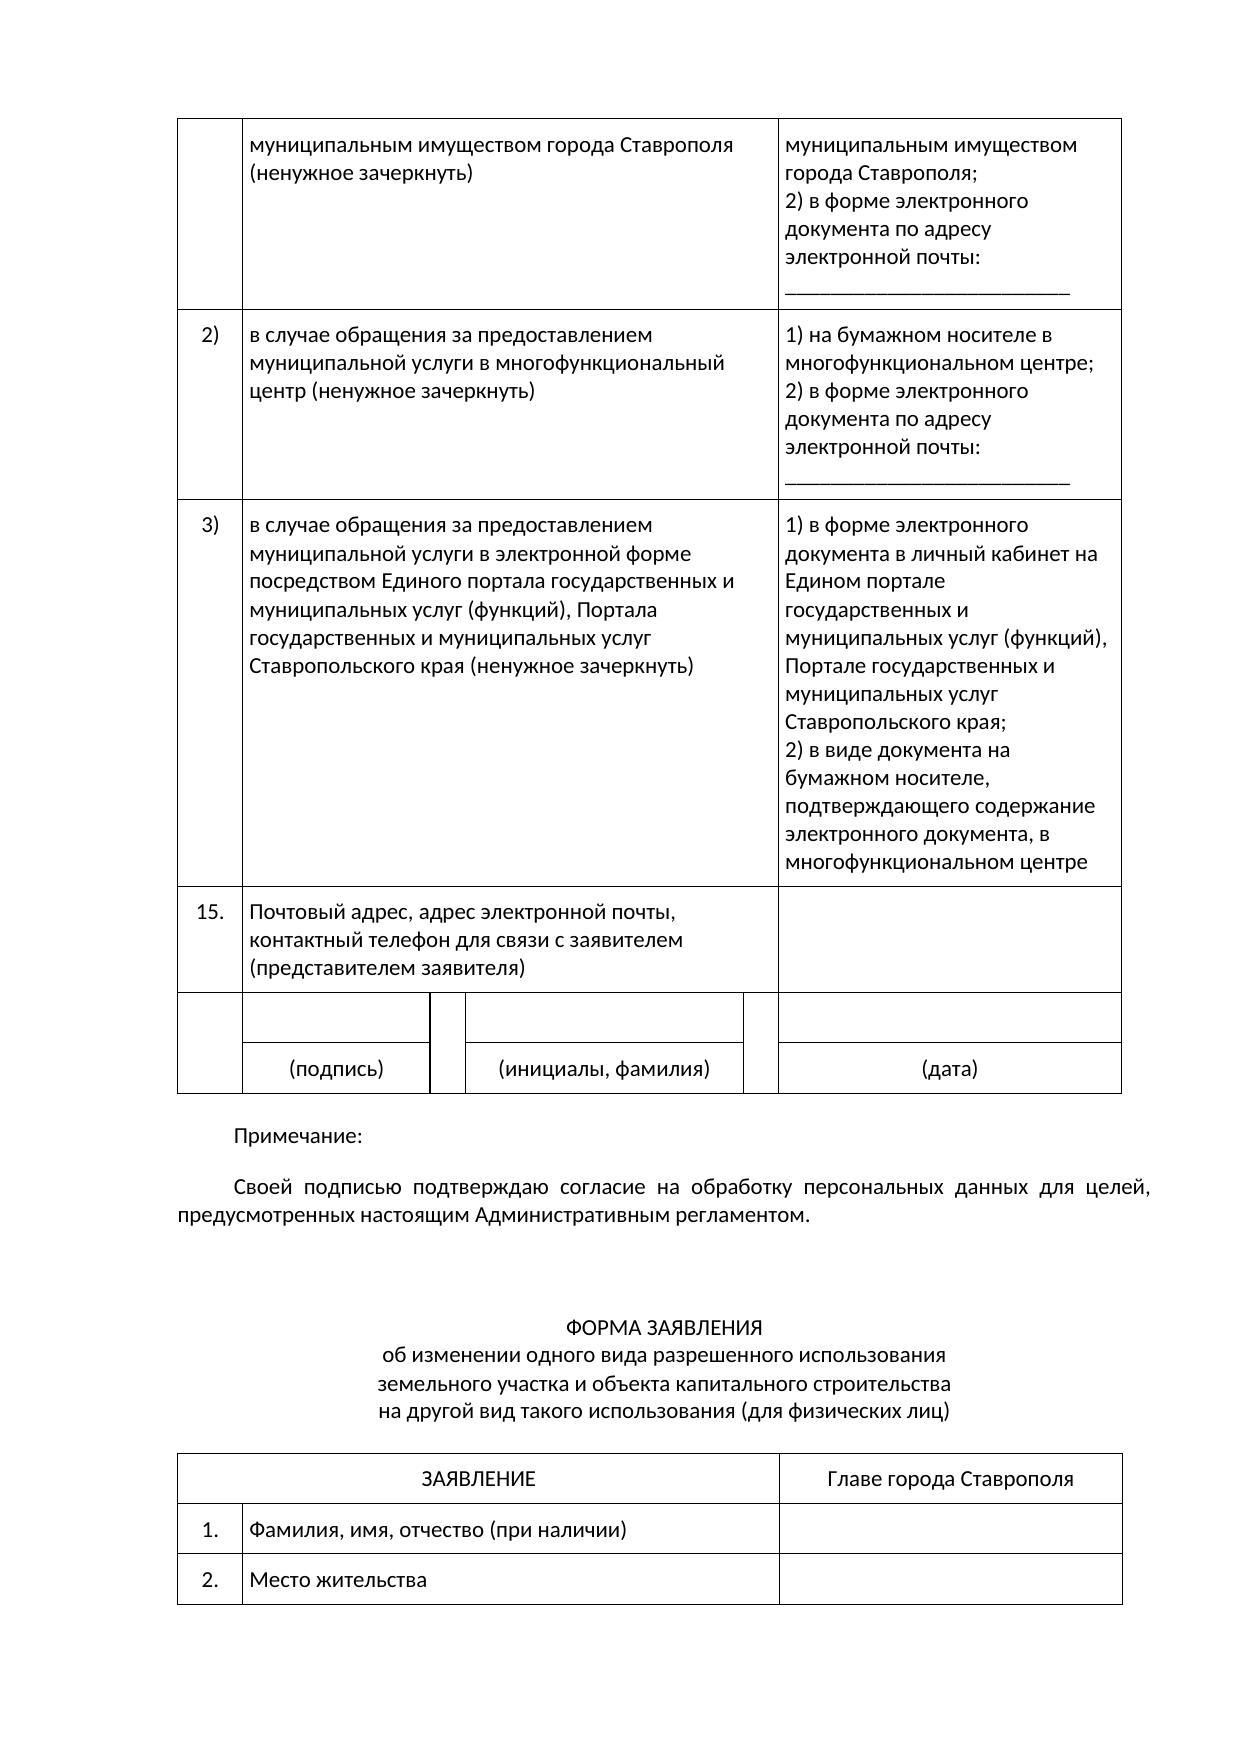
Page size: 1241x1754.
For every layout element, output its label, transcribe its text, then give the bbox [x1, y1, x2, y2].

table_header Главе города Ставрополя [780, 1454, 1122, 1503]
table_header ЗАЯВЛЕНИЕ [178, 1454, 779, 1503]
text Примечание: [177, 1122, 1152, 1149]
table_cell [466, 993, 743, 1042]
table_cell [779, 119, 1121, 308]
table_cell Фамилия, имя, отчество (при наличии) [243, 1504, 779, 1553]
table_cell в случае обращения за предоставлением муниципальной услуги в электронной форме посредством Единого портала государственных и муниципальных услуг (функций), Портала государственных и муниципальных услуг Ставропольского края (ненужное зачеркнуть) [243, 500, 778, 886]
table_cell Почтовый адрес, адрес электронной почты, контактный телефон для связи с заявителем (представителем заявителя) [243, 887, 778, 992]
table_cell 3) [178, 500, 242, 886]
table_cell 15. [178, 887, 242, 992]
text ФОРМА ЗАЯВЛЕНИЯ [177, 1313, 1152, 1341]
table_cell [780, 1554, 1122, 1604]
table_cell 2. [178, 1554, 242, 1604]
text на другой вид такого использования (для физических лиц) [177, 1397, 1152, 1425]
text об изменении одного вида разрешенного использования [177, 1341, 1152, 1369]
table_cell [243, 993, 429, 1042]
table_cell 1) в форме электронного документа в личный кабинет на Едином портале государственных и муниципальных услуг (функций), Портале государственных и муниципальных услуг Ставропольского края; 2) в виде документа на бумажном носителе, подтверждающего содержание электронного документа, в многофункциональном центре [779, 500, 1121, 886]
text Своей подписью подтверждаю согласие на обработку персональных данных для целей, предусмотренных настоящим Административным регламентом. [177, 1172, 1152, 1228]
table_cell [243, 119, 778, 308]
table_cell [744, 993, 778, 1092]
table_cell [780, 1504, 1122, 1553]
table_cell [178, 993, 242, 1092]
table_cell 1) на бумажном носителе в многофункциональном центре; 2) в форме электронного документа по адресу электронной почты: _________________________ [779, 310, 1121, 499]
table_cell [779, 887, 1121, 992]
table_cell (подпись) [243, 1043, 429, 1092]
table_cell 1. [178, 1504, 242, 1553]
table_cell Место жительства [243, 1554, 779, 1604]
table_cell [431, 993, 465, 1092]
table_cell в случае обращения за предоставлением муниципальной услуги в многофункциональный центр (ненужное зачеркнуть) [243, 310, 778, 499]
table_cell 2) [178, 310, 242, 499]
table_cell (дата) [779, 1043, 1121, 1092]
table_cell (инициалы, фамилия) [466, 1043, 743, 1092]
table_cell 1) [178, 119, 242, 308]
text земельного участка и объекта капитального строительства [177, 1369, 1152, 1397]
table_cell [779, 993, 1121, 1042]
